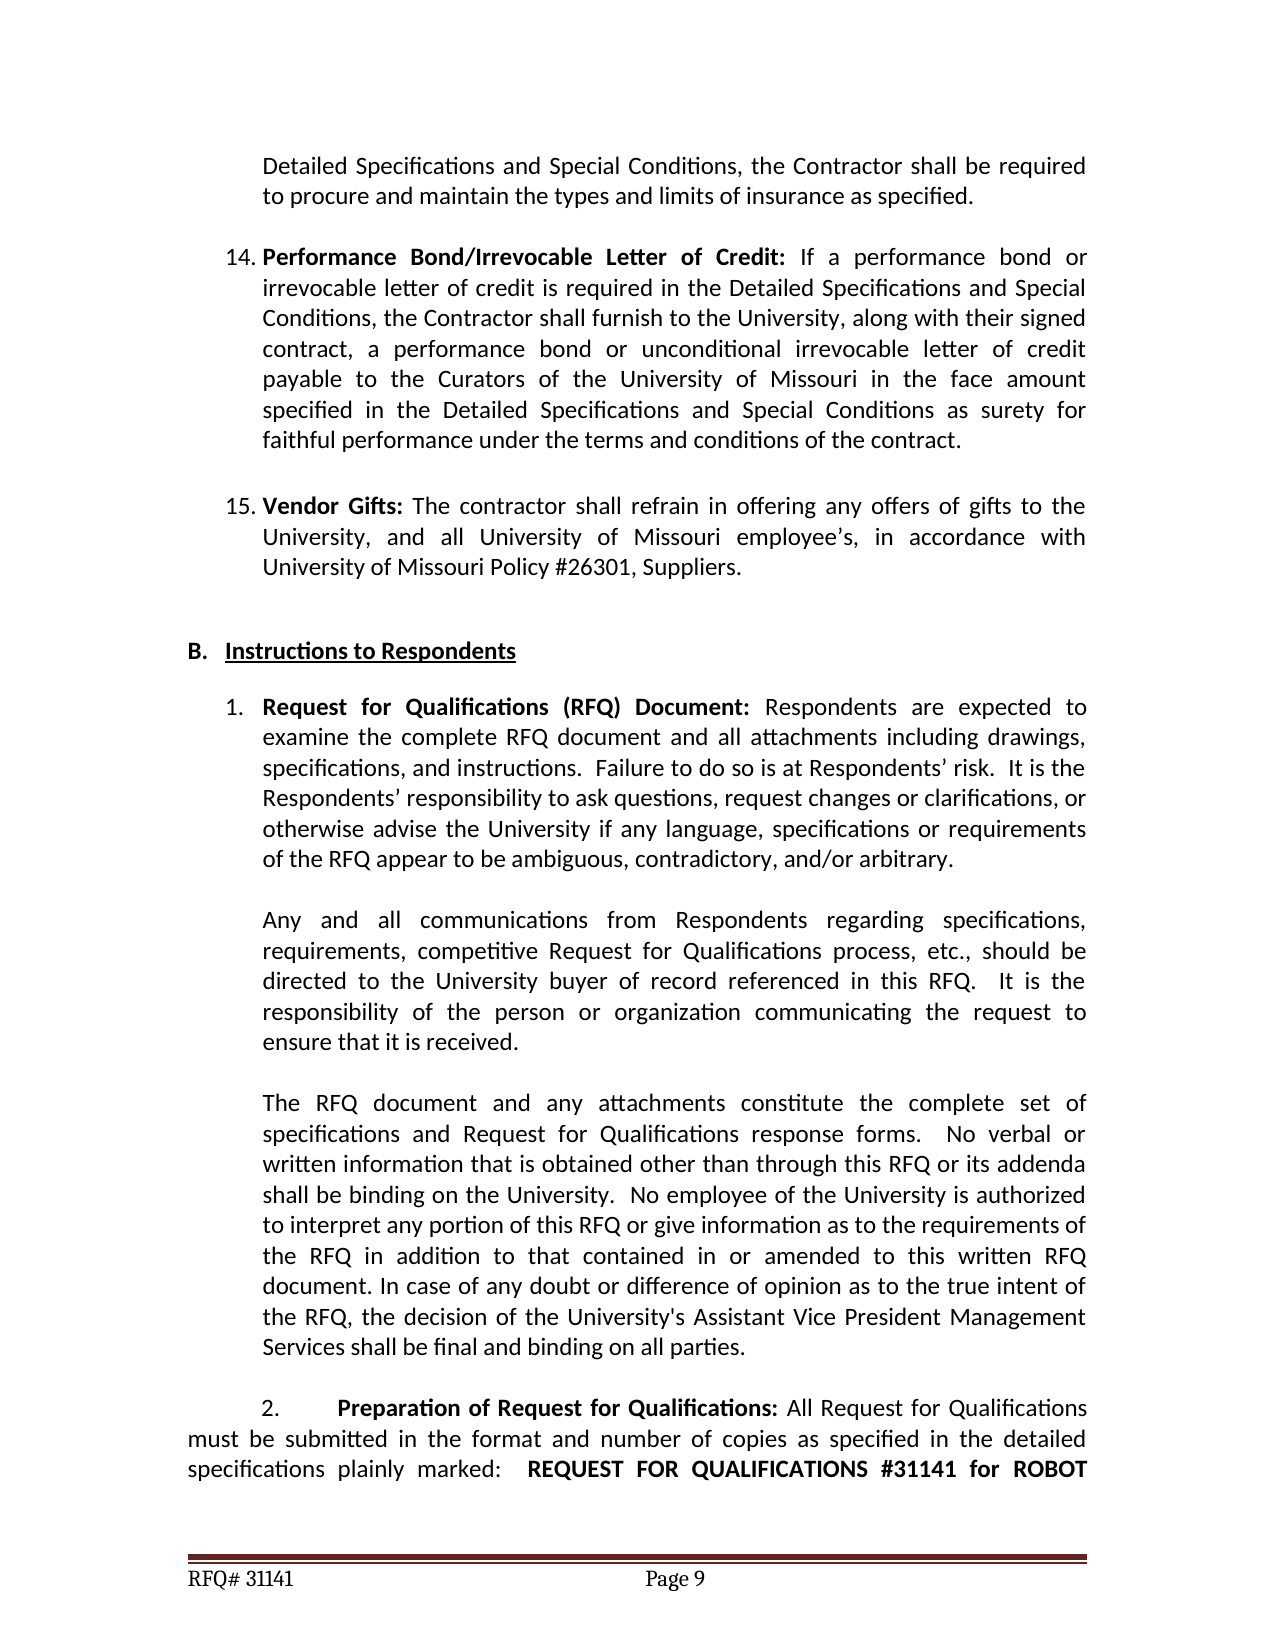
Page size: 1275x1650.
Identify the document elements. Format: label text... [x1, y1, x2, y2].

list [225, 150, 1087, 211]
list Performance Bond/Irrevocable Letter of Credit: If a performance bond or irrevocable letter of credit is required in the Detailed Specifications and Special Conditions, the Contractor shall furnish to the University, along with their signed contract, a performance bond or unconditional irrevocable letter of credit payable to the Curators of the University of Missouri in the face amount specified in the Detailed Specifications and Special Conditions as surety for faithful performance under the terms and conditions of the contract. [225, 242, 1087, 455]
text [187, 1393, 1087, 1484]
list Request for Qualifications (RFQ) Document: Respondents are expected to examine the complete RFQ document and all attachments including drawings, specifications, and instructions. Failure to do so is at Respondents’ risk. It is the Respondents’ responsibility to ask questions, request changes or clarifications, or otherwise advise the University if any language, specifications or requirements of the RFQ appear to be ambiguous, contradictory, and/or arbitrary. [225, 691, 1087, 874]
text Any and all communications from Respondents regarding specifications, requirements, competitive Request for Qualifications process, etc., should be directed to the University buyer of record referenced in this RFQ. It is the responsibility of the person or organization communicating the request to ensure that it is received. [262, 904, 1087, 1057]
list Instructions to Respondents [187, 635, 1087, 665]
text The RFQ document and any attachments constitute the complete set of specifications and Request for Qualifications response forms. No verbal or written information that is obtained other than through this RFQ or its addenda shall be binding on the University. No employee of the University is authorized to interpret any portion of this RFQ or give information as to the requirements of the RFQ in addition to that contained in or amended to this written RFQ document. In case of any doubt or difference of opinion as to the true intent of the RFQ, the decision of the University's Assistant Vice President Management Services shall be final and binding on all parties. [262, 1087, 1087, 1362]
list Vendor Gifts: The contractor shall refrain in offering any offers of gifts to the University, and all University of Missouri employee’s, in accordance with University of Missouri Policy #26301, Suppliers. [225, 490, 1087, 582]
